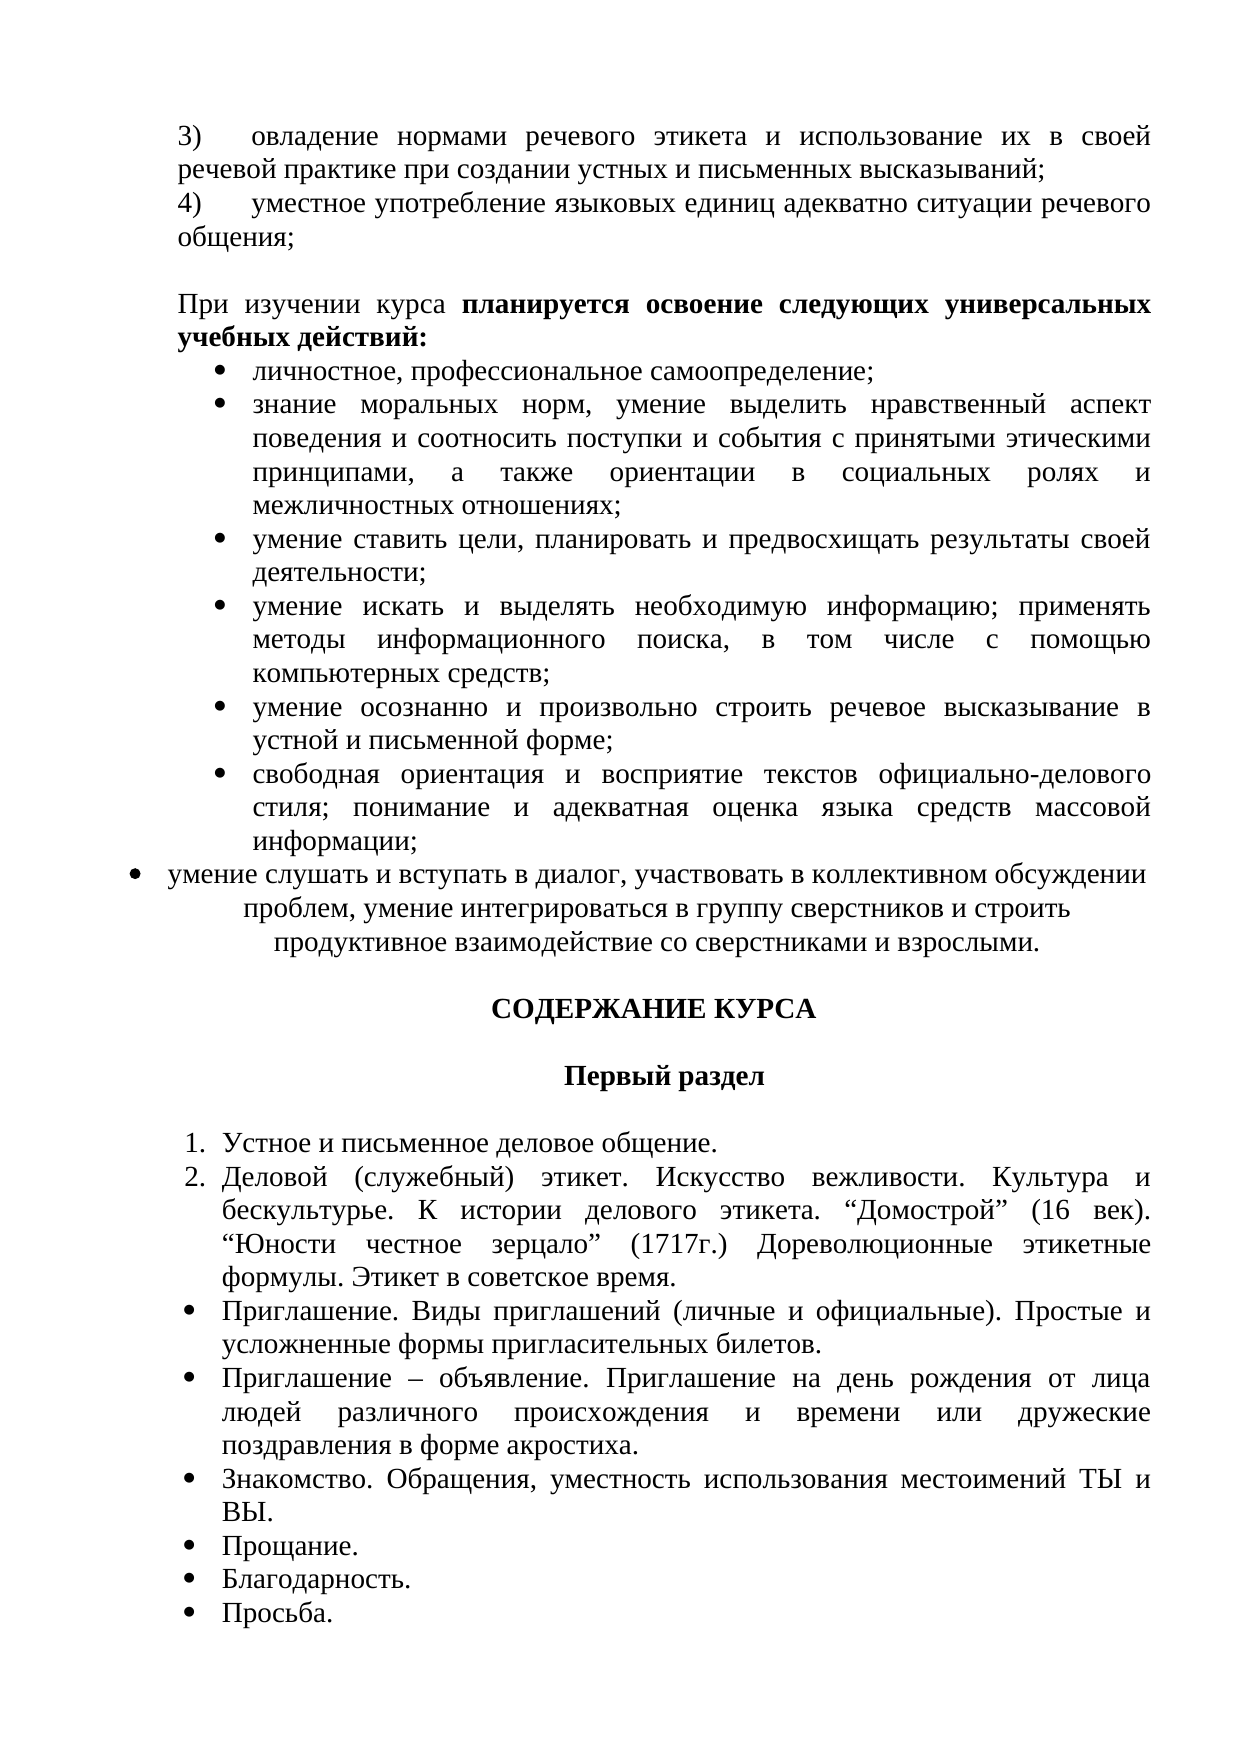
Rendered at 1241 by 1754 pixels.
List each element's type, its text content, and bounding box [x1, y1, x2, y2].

text Первый раздел [177, 1058, 1152, 1092]
list Прощание. [184, 1528, 1152, 1562]
list овладение нормами речевого этикета и использование их в своей речевой практике при создании устных и письменных высказываний; [177, 118, 1152, 185]
list умение искать и выделять необходимую информацию; применять методы информационного поиска, в том числе с помощью компьютерных средств; [215, 588, 1152, 689]
list умение слушать и вступать в диалог, участвовать в коллективном обсуждении проблем, умение интегрироваться в группу сверстников и строить продуктивное взаимодействие со сверстниками и взрослыми. [125, 857, 1152, 957]
list Благодарность. [184, 1562, 1152, 1595]
list свободная ориентация и восприятие текстов официально-делового стиля; понимание и адекватная оценка языка средств массовой информации; [215, 756, 1152, 857]
list личностное, профессиональное самоопределение; [215, 353, 1152, 387]
text При изучении курса планируется освоение следующих универсальных учебных действий: [177, 286, 1152, 353]
list Просьба. [184, 1595, 1152, 1629]
list Устное и письменное деловое общение. [184, 1125, 1152, 1159]
list Приглашение – объявление. Приглашение на день рождения от лица людей различного происхождения и времени или дружеские поздравления в форме акростиха. [184, 1360, 1152, 1461]
text СОДЕРЖАНИЕ КУРСА [177, 991, 1152, 1024]
list умение осознанно и произвольно строить речевое высказывание в устной и письменной форме; [215, 689, 1152, 756]
list Деловой (служебный) этикет. Искусство вежливости. Культура и бескультурье. К истории делового этикета. “Домострой” (16 век). “Юности честное зерцало” (1717г.) Дореволюционные этикетные формулы. Этикет в советское время. [184, 1159, 1152, 1293]
list уместное употребление языковых единиц адекватно ситуации речевого общения; [177, 185, 1152, 252]
list знание моральных норм, умение выделить нравственный аспект поведения и соотносить поступки и события с принятыми этическими принципами, а также ориентации в социальных ролях и межличностных отношениях; [215, 387, 1152, 521]
list Приглашение. Виды приглашений (личные и официальные). Простые и усложненные формы пригласительных билетов. [184, 1293, 1152, 1360]
list умение ставить цели, планировать и предвосхищать результаты своей деятельности; [215, 521, 1152, 588]
list Знакомство. Обращения, уместность использования местоимений ТЫ и ВЫ. [184, 1461, 1152, 1528]
